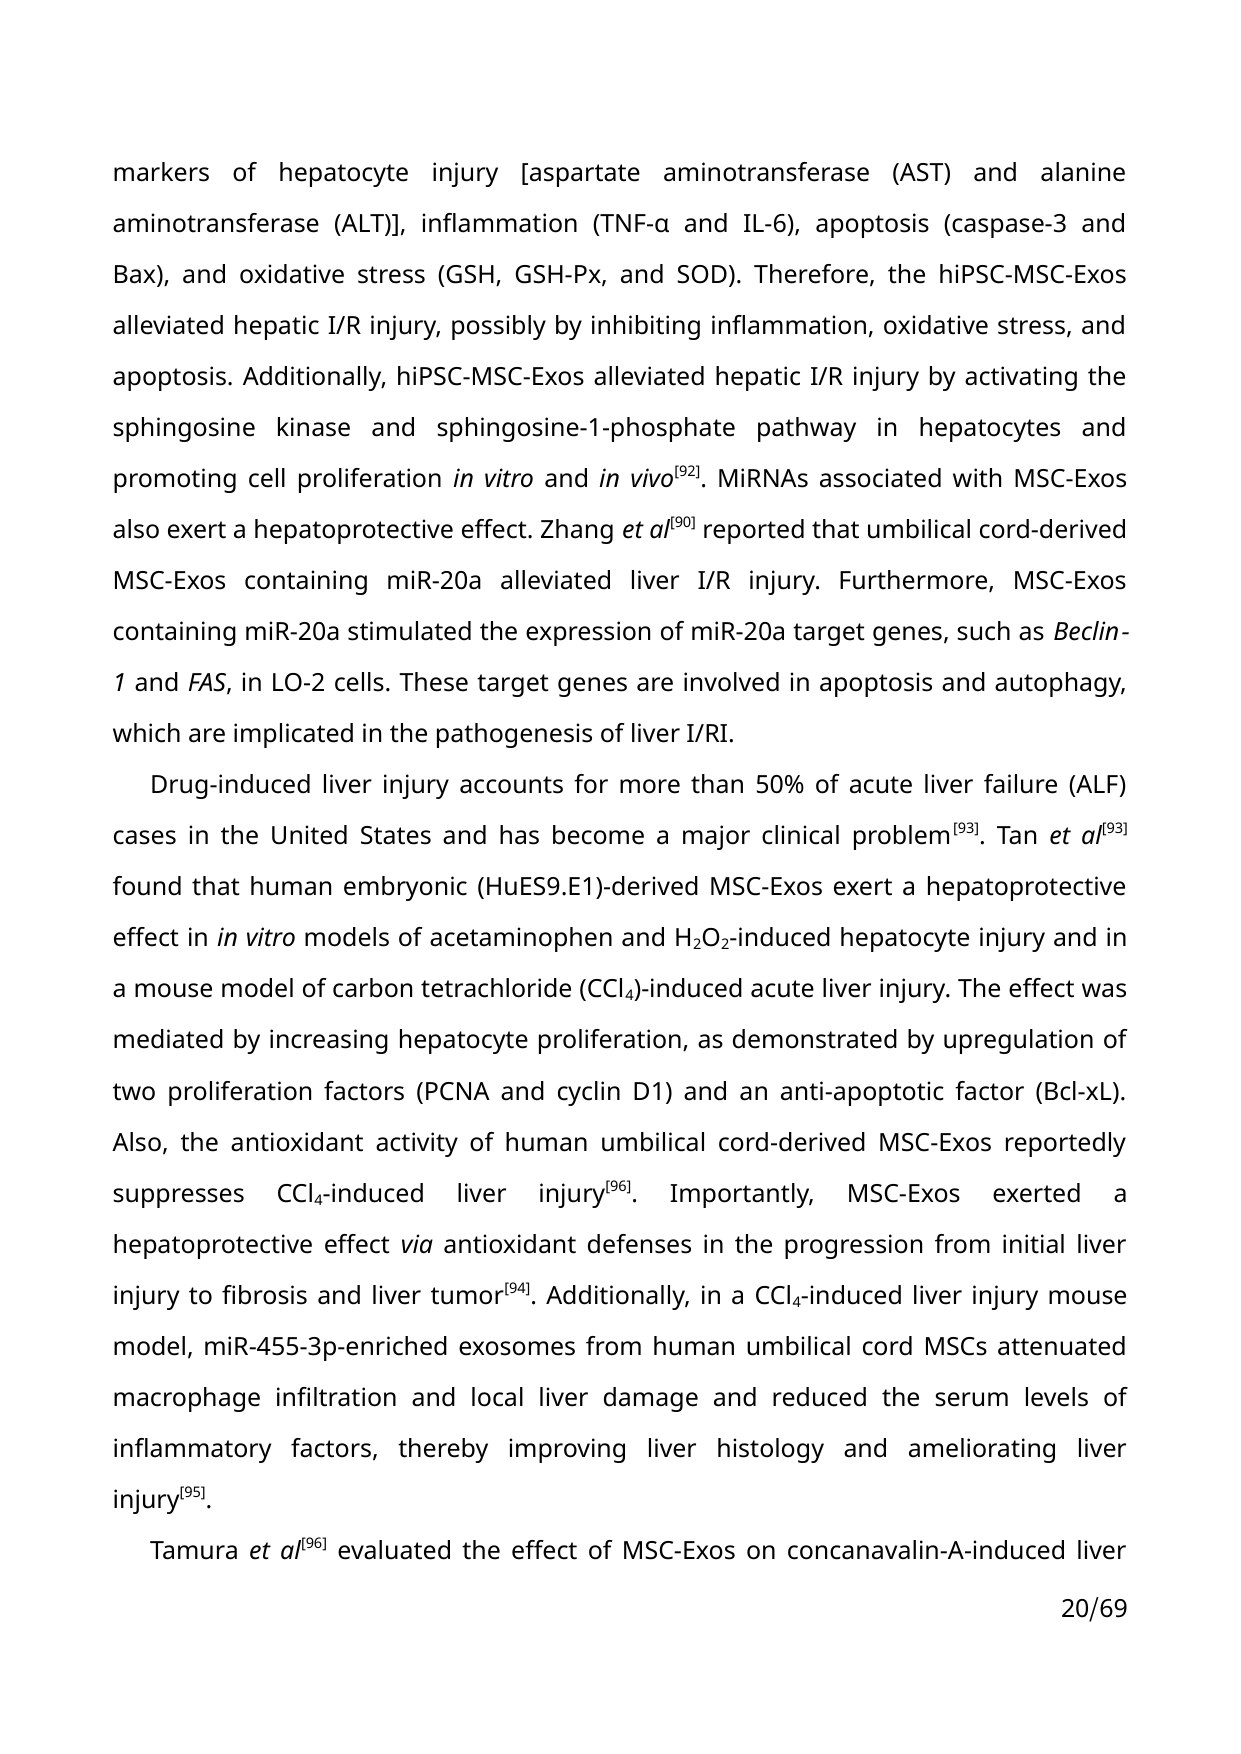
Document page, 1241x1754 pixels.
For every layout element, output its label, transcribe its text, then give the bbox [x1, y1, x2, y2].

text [112, 1532, 1128, 1567]
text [112, 154, 1128, 750]
text Drug-induced liver injury accounts for more than 50% of acute liver failure (ALF) cases in the United States and has become a major clinical problem[93]. Tan et al[93] found that human embryonic (HuES9.E1)-derived MSC-Exos exert a hepatoprotective effect in in vitro models of acetaminophen and H2O2-induced hepatocyte injury and in a mouse model of carbon tetrachloride (CCl4)-induced acute liver injury. The effect was mediated by increasing hepatocyte proliferation, as demonstrated by upregulation of two proliferation factors (PCNA and cyclin D1) and an anti-apoptotic factor (Bcl-xL). Also, the antioxidant activity of human umbilical cord-derived MSC-Exos reportedly suppresses CCl4-induced liver injury[96]. Importantly, MSC-Exos exerted a hepatoprotective effect via antioxidant defenses in the progression from initial liver injury to fibrosis and liver tumor[94]. Additionally, in a CCl4-induced liver injury mouse model, miR-455-3p-enriched exosomes from human umbilical cord MSCs attenuated macrophage infiltration and local liver damage and reduced the serum levels of inflammatory factors, thereby improving liver histology and ameliorating liver injury[95]. [112, 767, 1128, 1516]
